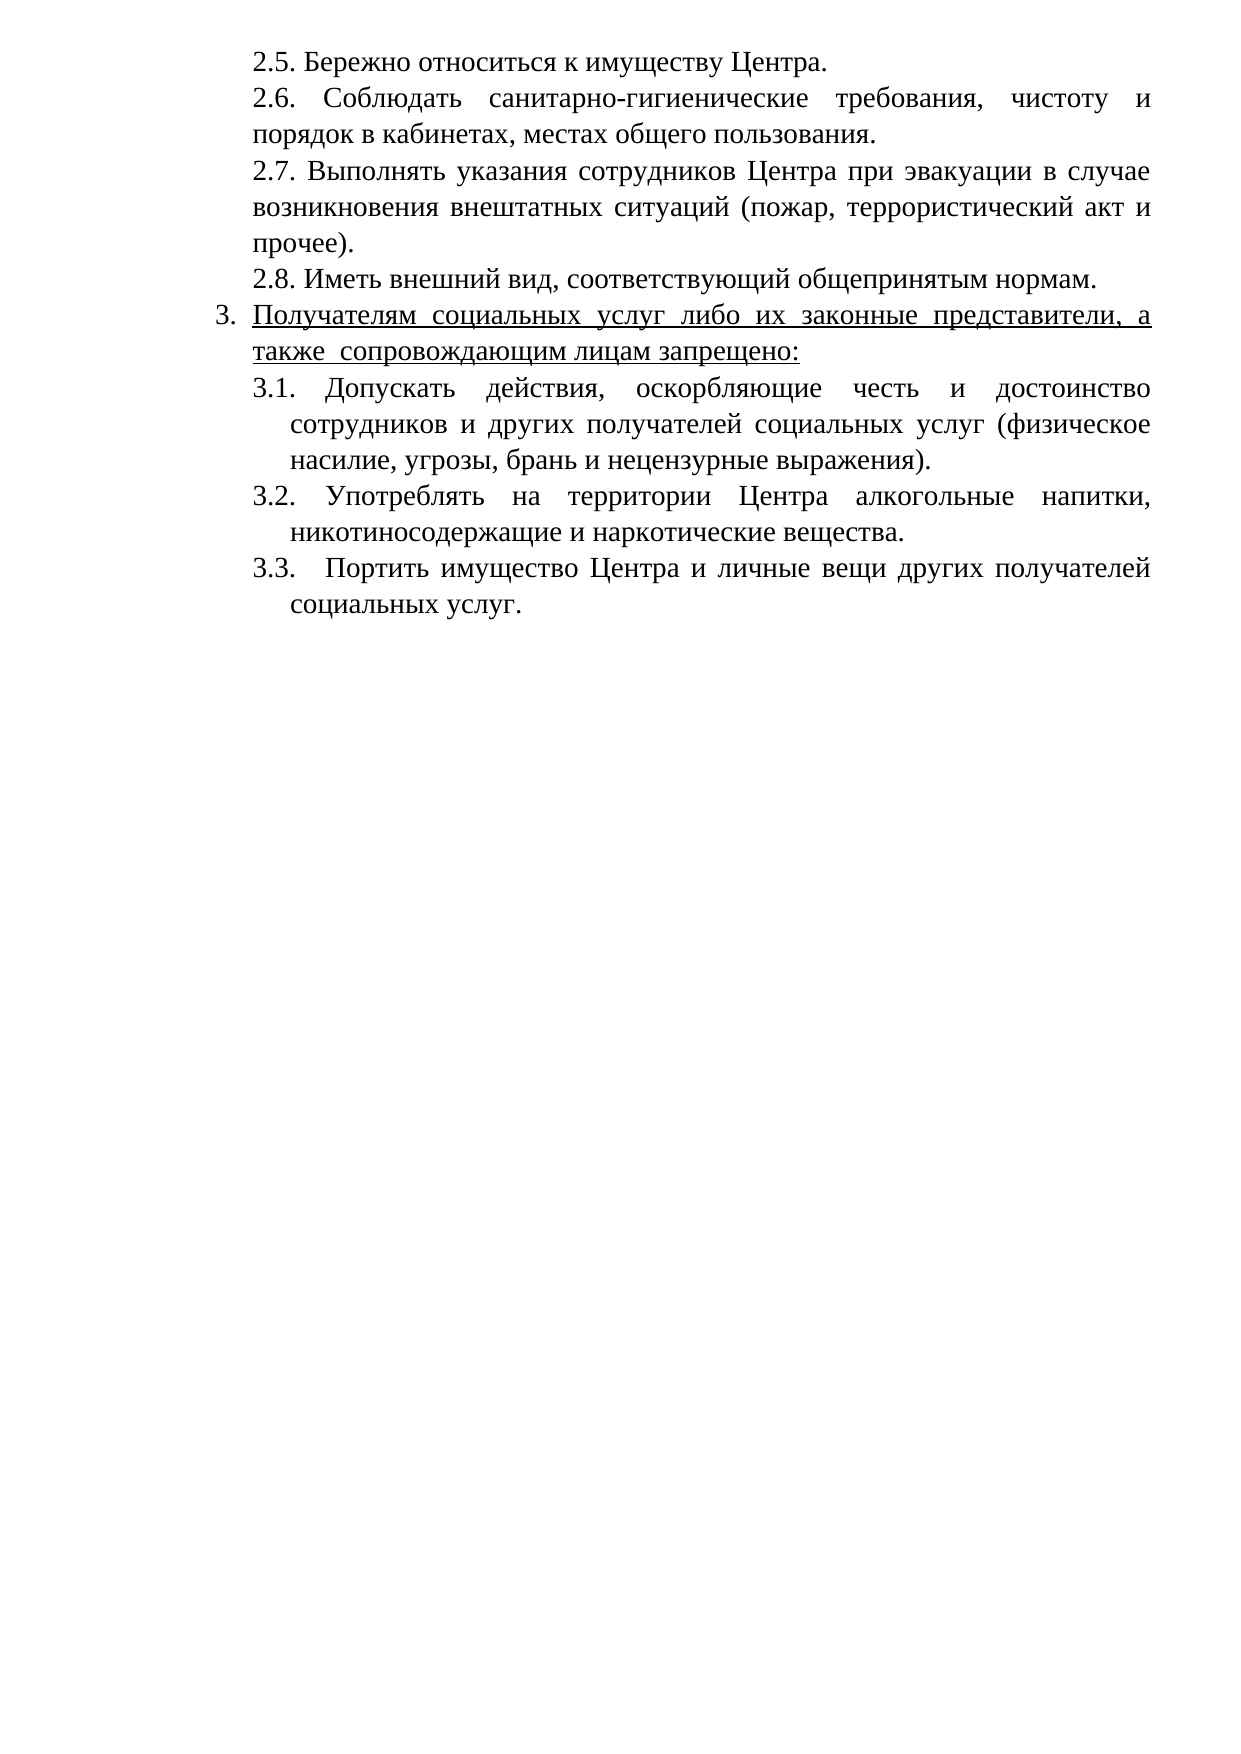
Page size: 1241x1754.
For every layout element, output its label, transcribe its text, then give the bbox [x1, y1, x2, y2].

list Допускать действия, оскорбляющие честь и достоинство сотрудников и других получателей социальных услуг (физическое насилие, угрозы, брань и нецензурные выражения). [252, 370, 1152, 476]
list 2.7. Выполнять указания сотрудников Центра при эвакуации в случае возникновения внештатных ситуаций (пожар, террористический акт и прочее). [252, 153, 1152, 259]
list 2.8. Иметь внешний вид, соответствующий общепринятым нормам. [252, 261, 1152, 295]
list 2.6. Соблюдать санитарно-гигиенические требования, чистоту и порядок в кабинетах, местах общего пользования. [252, 81, 1152, 150]
list Получателям социальных услуг либо их законные представители, а также сопровождающим лицам запрещено: [215, 297, 1152, 367]
list Портить имущество Центра и личные вещи других получателей социальных услуг. [252, 550, 1152, 620]
list Употреблять на территории Центра алкогольные напитки, никотиносодержащие и наркотические вещества. [252, 478, 1152, 548]
list 2.5. Бережно относиться к имуществу Центра. [252, 44, 1152, 78]
